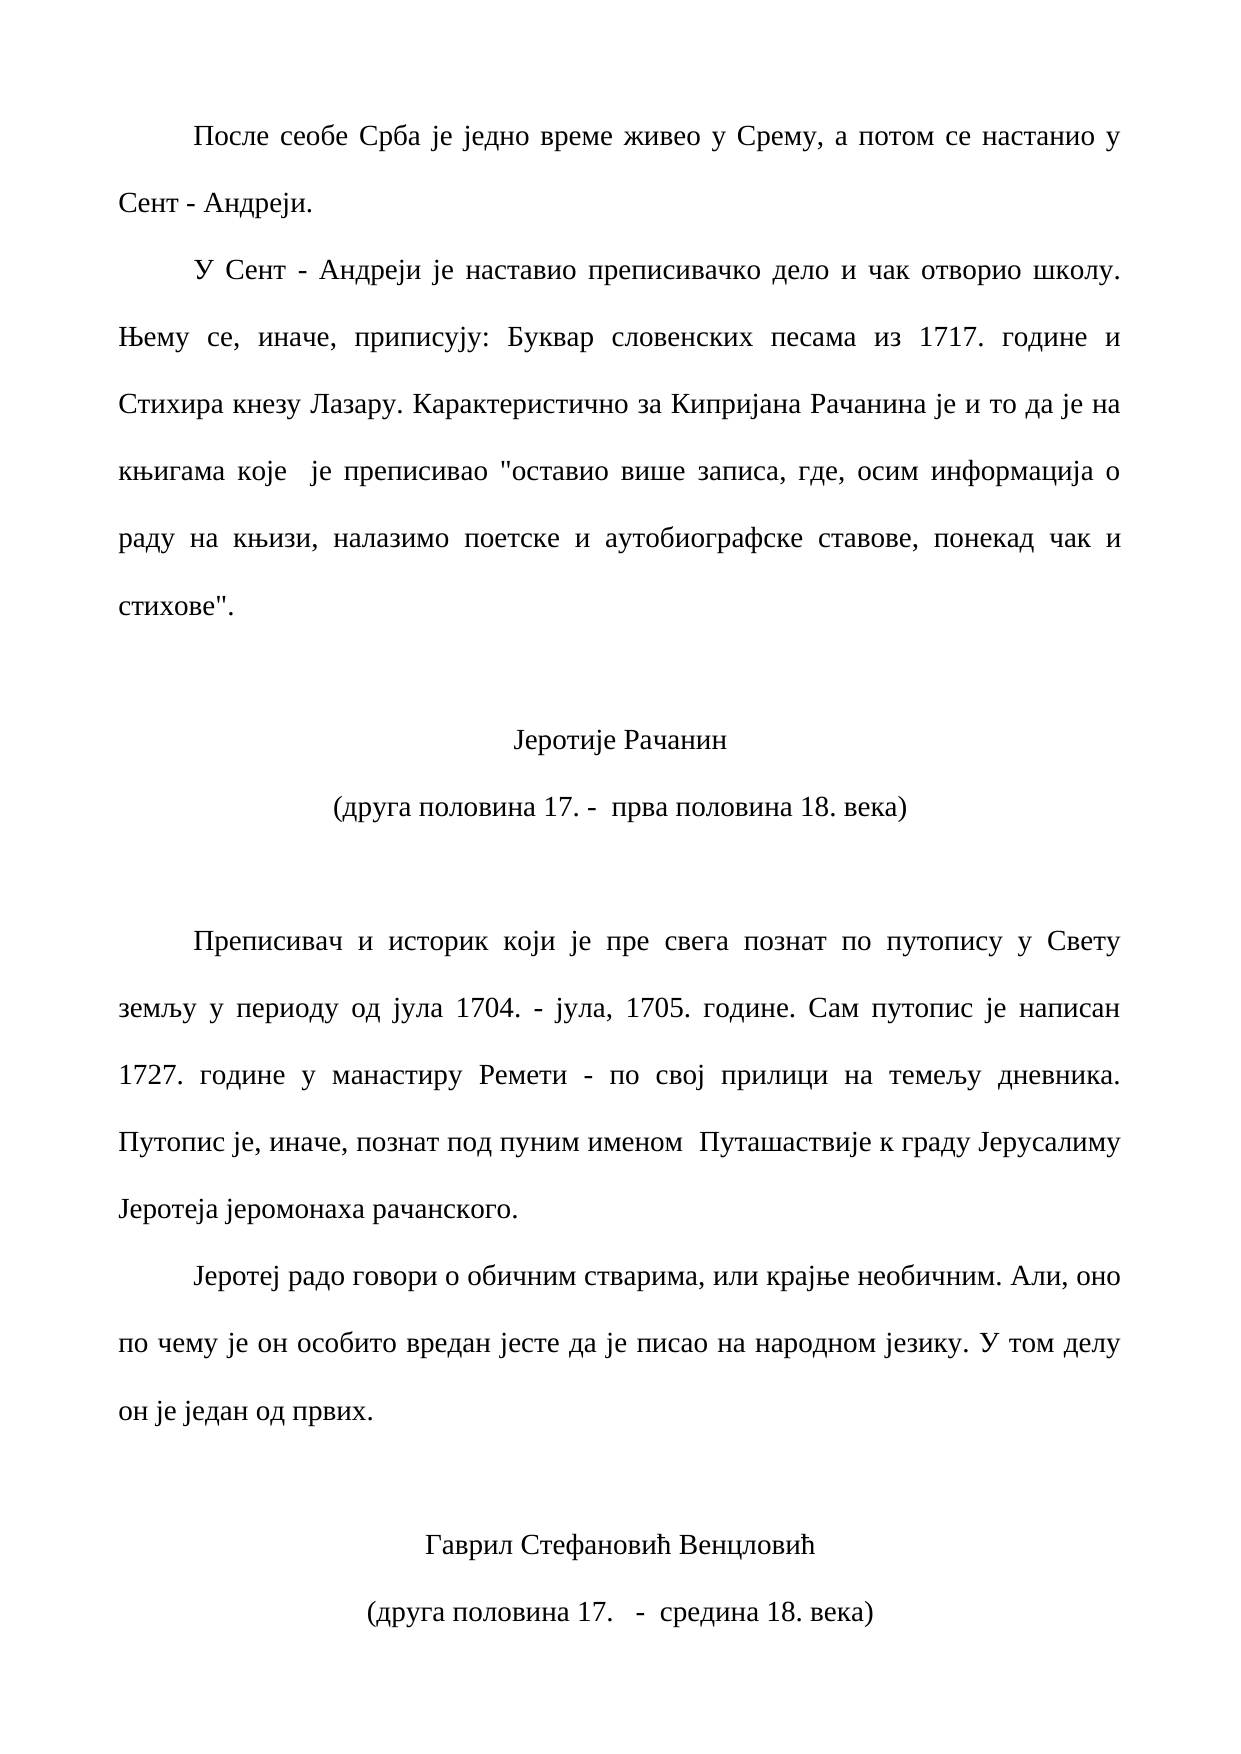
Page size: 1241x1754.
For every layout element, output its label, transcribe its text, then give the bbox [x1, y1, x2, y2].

text После сеобе Срба је једно време живео у Срему, а потом се настанио у Сент - Андреји. [118, 118, 1122, 219]
text Преписивач и историк који је пре свега познат по путопису у Свету земљу у периоду од јула 1704. - јула, 1705. године. Сам путопис је написан 1727. године у манастиру Ремети - по свој прилици на темељу дневника. Путопис је, иначе, познат под пуним именом Путашаствије к граду Јерусалиму Јеротеја јеромонаха рачанского. [118, 923, 1122, 1225]
text (друга половина 17. - средина 18. века) [118, 1594, 1122, 1627]
text Јеротије Рачанин [118, 722, 1122, 755]
text Јеротеј радо говори о обичним стварима, или крајње необичним. Али, оно по чему је он особито вредан јесте да је писао на народном језику. У том делу он је један од првих. [118, 1258, 1122, 1426]
text (друга половина 17. - прва половина 18. века) [118, 789, 1122, 822]
text У Сент - Андреји је наставио преписивачко дело и чак отворио школу. Њему се, иначе, приписују: Буквар словенских песама из 1717. године и Стихира кнезу Лазару. Карактеристично за Кипријана Рачанина је и то да је на књигама које је преписивао "оставио више записа, где, осим информација о раду на књизи, налазимо поетске и аутобиографске ставове, понекад чак и стихове". [118, 252, 1122, 621]
text Гаврил Стефановић Венцловић [118, 1527, 1122, 1560]
